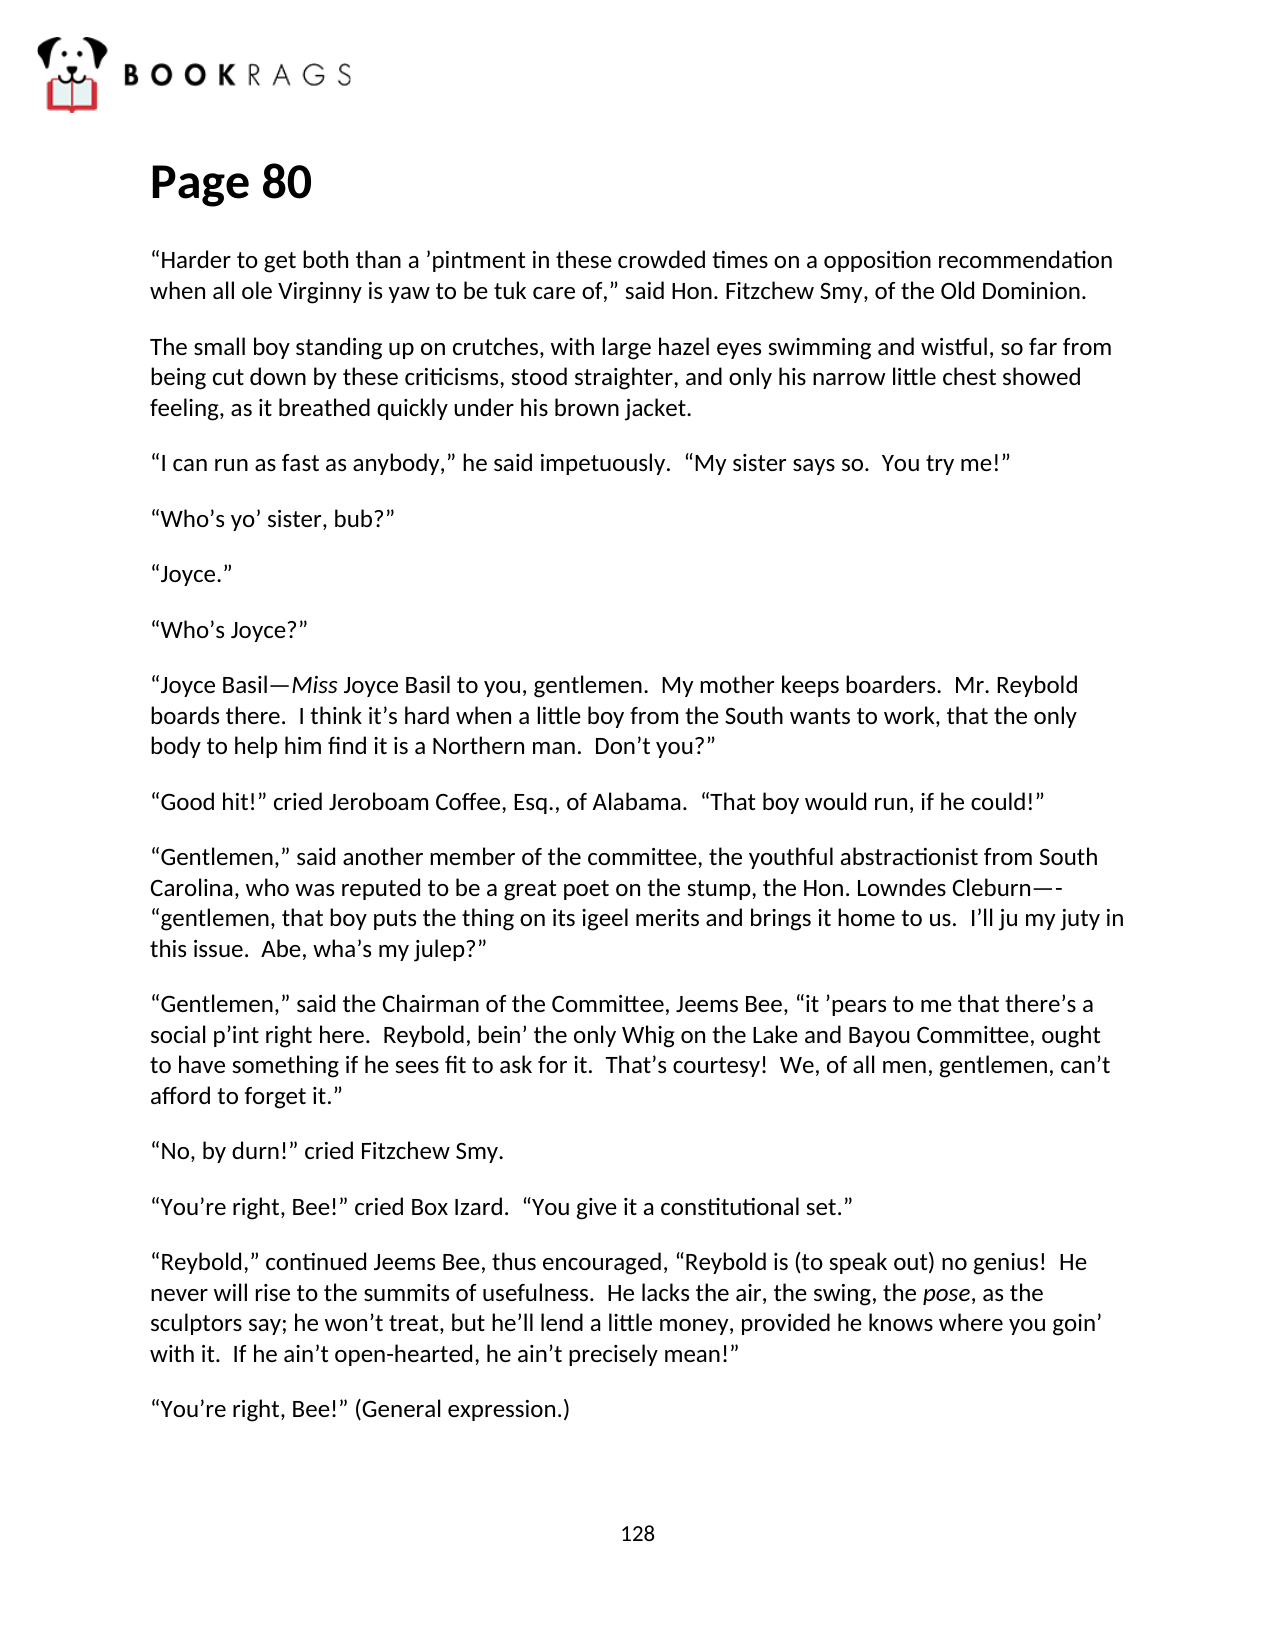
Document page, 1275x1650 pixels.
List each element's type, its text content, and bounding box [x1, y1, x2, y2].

text “You’re right, Bee!” cried Box Izard. “You give it a constitutional set.” [150, 1191, 1125, 1222]
text “Harder to get both than a ’pintment in these crowded times on a opposition recommendation when all ole Virginny is yaw to be tuk care of,” said Hon. Fitzchew Smy, of the Old Dominion. [150, 244, 1125, 306]
text The small boy standing up on crutches, with large hazel eyes swimming and wistful, so far from being cut down by these criticisms, stood straighter, and only his narrow little chest showed feeling, as it breathed quickly under his brown jacket. [150, 331, 1125, 422]
text Page 80 [150, 150, 1125, 211]
text “You’re right, Bee!” (General expression.) [150, 1394, 1125, 1424]
text “Joyce Basil—­Miss Joyce Basil to you, gentlemen. My mother keeps boarders. Mr. Reybold boards there. I think it’s hard when a little boy from the South wants to work, that the only body to help him find it is a Northern man. Don’t you?” [150, 669, 1125, 761]
text “Joyce.” [150, 558, 1125, 589]
text “Gentlemen,” said another member of the committee, the youthful abstractionist from South Carolina, who was reputed to be a great poet on the stump, the Hon. Lowndes Cleburn—­“gentlemen, that boy puts the thing on its igeel merits and brings it home to us. I’ll ju my juty in this issue. Abe, wha’s my julep?” [150, 841, 1125, 963]
text “Who’s Joyce?” [150, 614, 1125, 644]
text “I can run as fast as anybody,” he said impetuously. “My sister says so. You try me!” [150, 447, 1125, 478]
text “Reybold,” continued Jeems Bee, thus encouraged, “Reybold is (to speak out) no genius! He never will rise to the summits of usefulness. He lacks the air, the swing, the pose, as the sculptors say; he won’t treat, but he’ll lend a little money, provided he knows where you goin’ with it. If he ain’t open-hearted, he ain’t precisely mean!” [150, 1247, 1125, 1369]
text “Who’s yo’ sister, bub?” [150, 503, 1125, 533]
text “Gentlemen,” said the Chairman of the Committee, Jeems Bee, “it ’pears to me that there’s a social p’int right here. Reybold, bein’ the only Whig on the Lake and Bayou Committee, ought to have something if he sees fit to ask for it. That’s courtesy! We, of all men, gentlemen, can’t afford to forget it.” [150, 988, 1125, 1111]
picture [37, 37, 351, 113]
text “No, by durn!” cried Fitzchew Smy. [150, 1136, 1125, 1166]
text “Good hit!” cried Jeroboam Coffee, Esq., of Alabama. “That boy would run, if he could!” [150, 786, 1125, 816]
